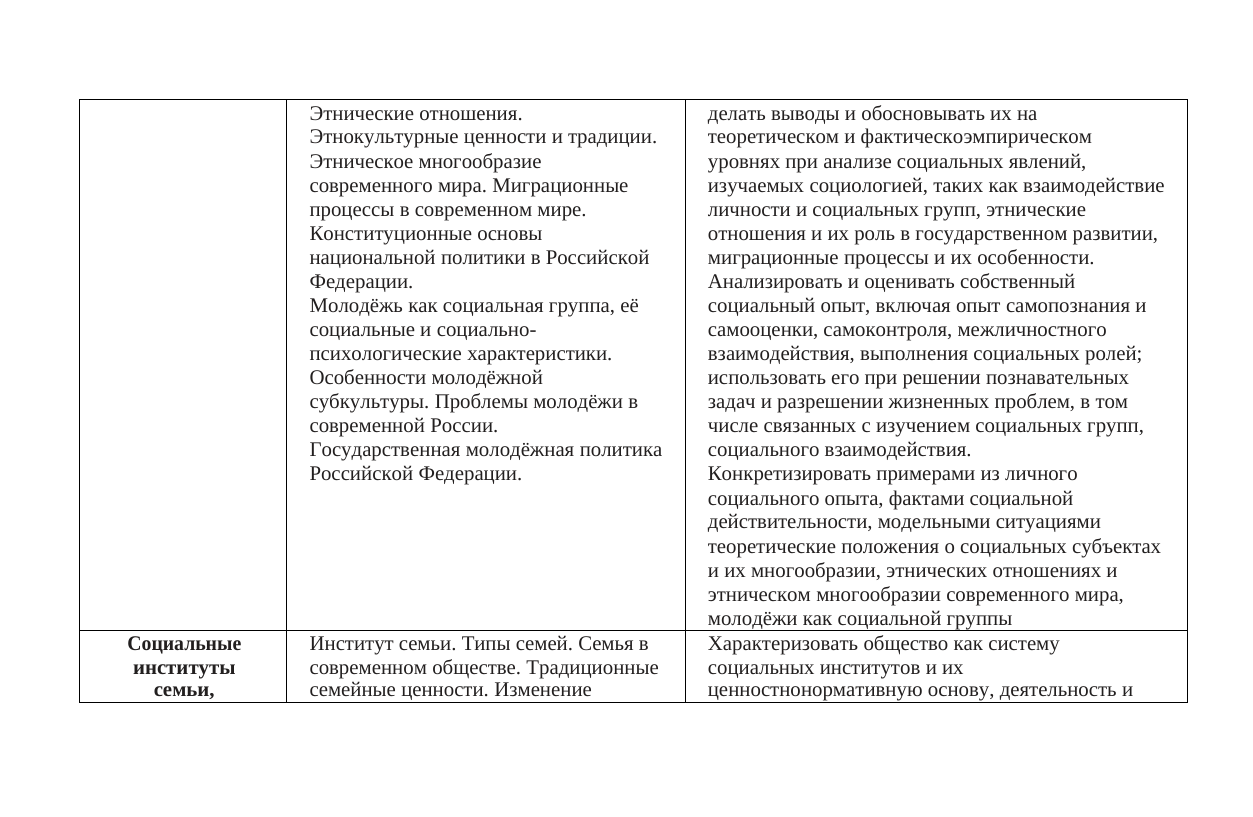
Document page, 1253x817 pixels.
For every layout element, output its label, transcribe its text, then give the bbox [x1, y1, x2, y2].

table_cell Социальные институты семьи, [80, 631, 286, 702]
table_cell Характеризовать общество как систему социальных институтов и их ценностно­нормативную основу, деятельность и [686, 631, 1187, 702]
table_header делать выводы и обосновывать их на теоретическом и фактическо­эмпирическом уровнях при анализе социальных явлений, изучаемых социологией, таких как взаимодействие личности и социальных групп, этнические отношения и их роль в государственном развитии, миграционные процессы и их особенности. Анализировать и оценивать собственный социальный опыт, включая опыт самопознания и самооценки, самоконтроля, межличностного взаимодействия, выполнения социальных ролей; использовать его при решении познавательных задач и разрешении жизненных проблем, в том числе связанных с изучением социальных групп, социального взаимодействия. Конкретизировать примерами из личного социального опыта, фактами социальной действительности, модельными ситуациями теоретические положения о социальных субъектах и их многообразии, этнических отношениях и этническом многообразии современного мира, молодёжи как социальной группы [686, 100, 1187, 630]
table_cell Институт семьи. Типы семей. Семья в современном обществе. Традиционные семейные ценности. Изменение [287, 631, 685, 702]
table_header [80, 100, 286, 630]
table_header Этнические отношения. Этнокультурные ценности и традиции. Этническое многообразие современного мира. Миграционные процессы в современном мире. Конституционные основы национальной политики в Российской Федерации. Молодёжь как социальная группа, её социальные и социально­психологические характеристики. Особенности молодёжной субкультуры. Проблемы молодёжи в современной России. Государственная молодёжная политика Российской Федерации. [287, 100, 685, 630]
